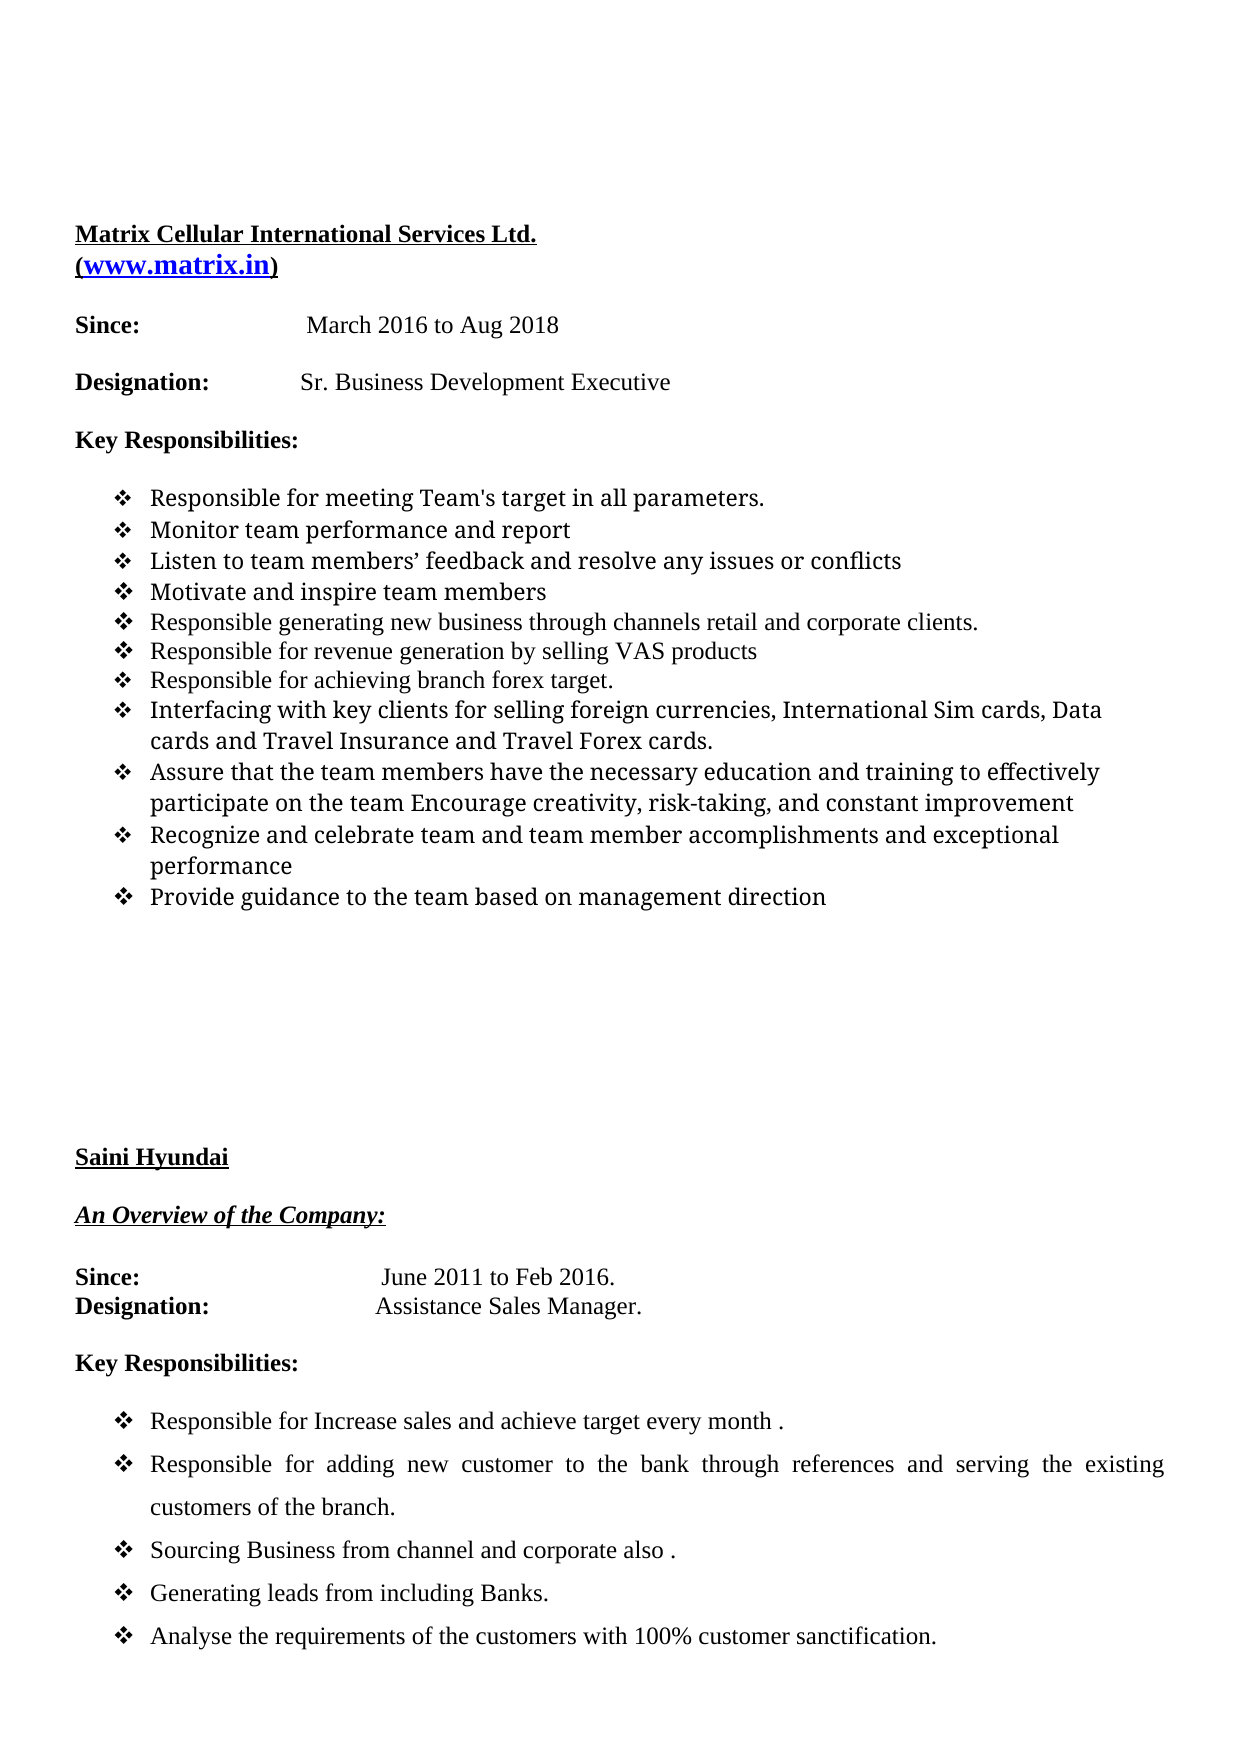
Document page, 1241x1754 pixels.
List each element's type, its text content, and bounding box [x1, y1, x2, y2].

list Monitor team performance and report [112, 513, 1165, 545]
text Since: March 2016 to Aug 2018 [75, 310, 1165, 338]
list Interfacing with key clients for selling foreign currencies, International Sim cards, Data cards and Travel Insurance and Travel Forex cards. [112, 693, 1165, 756]
list Listen to team members’ feedback and resolve any issues or conflicts [112, 545, 1165, 576]
list Responsible for adding new customer to the bank through references and serving the existing customers of the branch. [112, 1449, 1165, 1521]
list Responsible for revenue generation by selling VAS products [112, 636, 1165, 665]
list Motivate and inspire team members [112, 576, 1165, 607]
text An Overview of the Company: [75, 1200, 1165, 1228]
text Saini Hyundai [75, 1142, 1165, 1171]
list Analyse the requirements of the customers with 100% customer sanctification. [112, 1621, 1165, 1650]
text Key Responsibilities: [75, 1348, 1165, 1377]
text (www.matrix.in) [75, 247, 1165, 281]
text Key Responsibilities: [75, 425, 1165, 453]
text Matrix Cellular International Services Ltd. [75, 219, 1165, 247]
list Provide guidance to the team based on management direction [112, 881, 1165, 912]
list Responsible for achieving branch forex target. [112, 665, 1165, 693]
list Responsible generating new business through channels retail and corporate clients. [112, 607, 1165, 636]
list Generating leads from including Banks. [112, 1578, 1165, 1607]
text Since: June 2011 to Feb 2016. [75, 1262, 1165, 1291]
text Designation: Assistance Sales Manager. [75, 1291, 1165, 1319]
list Recognize and celebrate team and team member accomplishments and exceptional performance [112, 818, 1165, 881]
list Responsible for Increase sales and achieve target every month . [112, 1406, 1165, 1434]
list Responsible for meeting Team's target in all parameters. [112, 482, 1165, 513]
text Designation: Sr. Business Development Executive [75, 367, 1165, 396]
list Sourcing Business from channel and corporate also . [112, 1535, 1165, 1564]
list Assure that the team members have the necessary education and training to effectively participate on the team Encourage creativity, risk-taking, and constant improvement [112, 756, 1165, 818]
